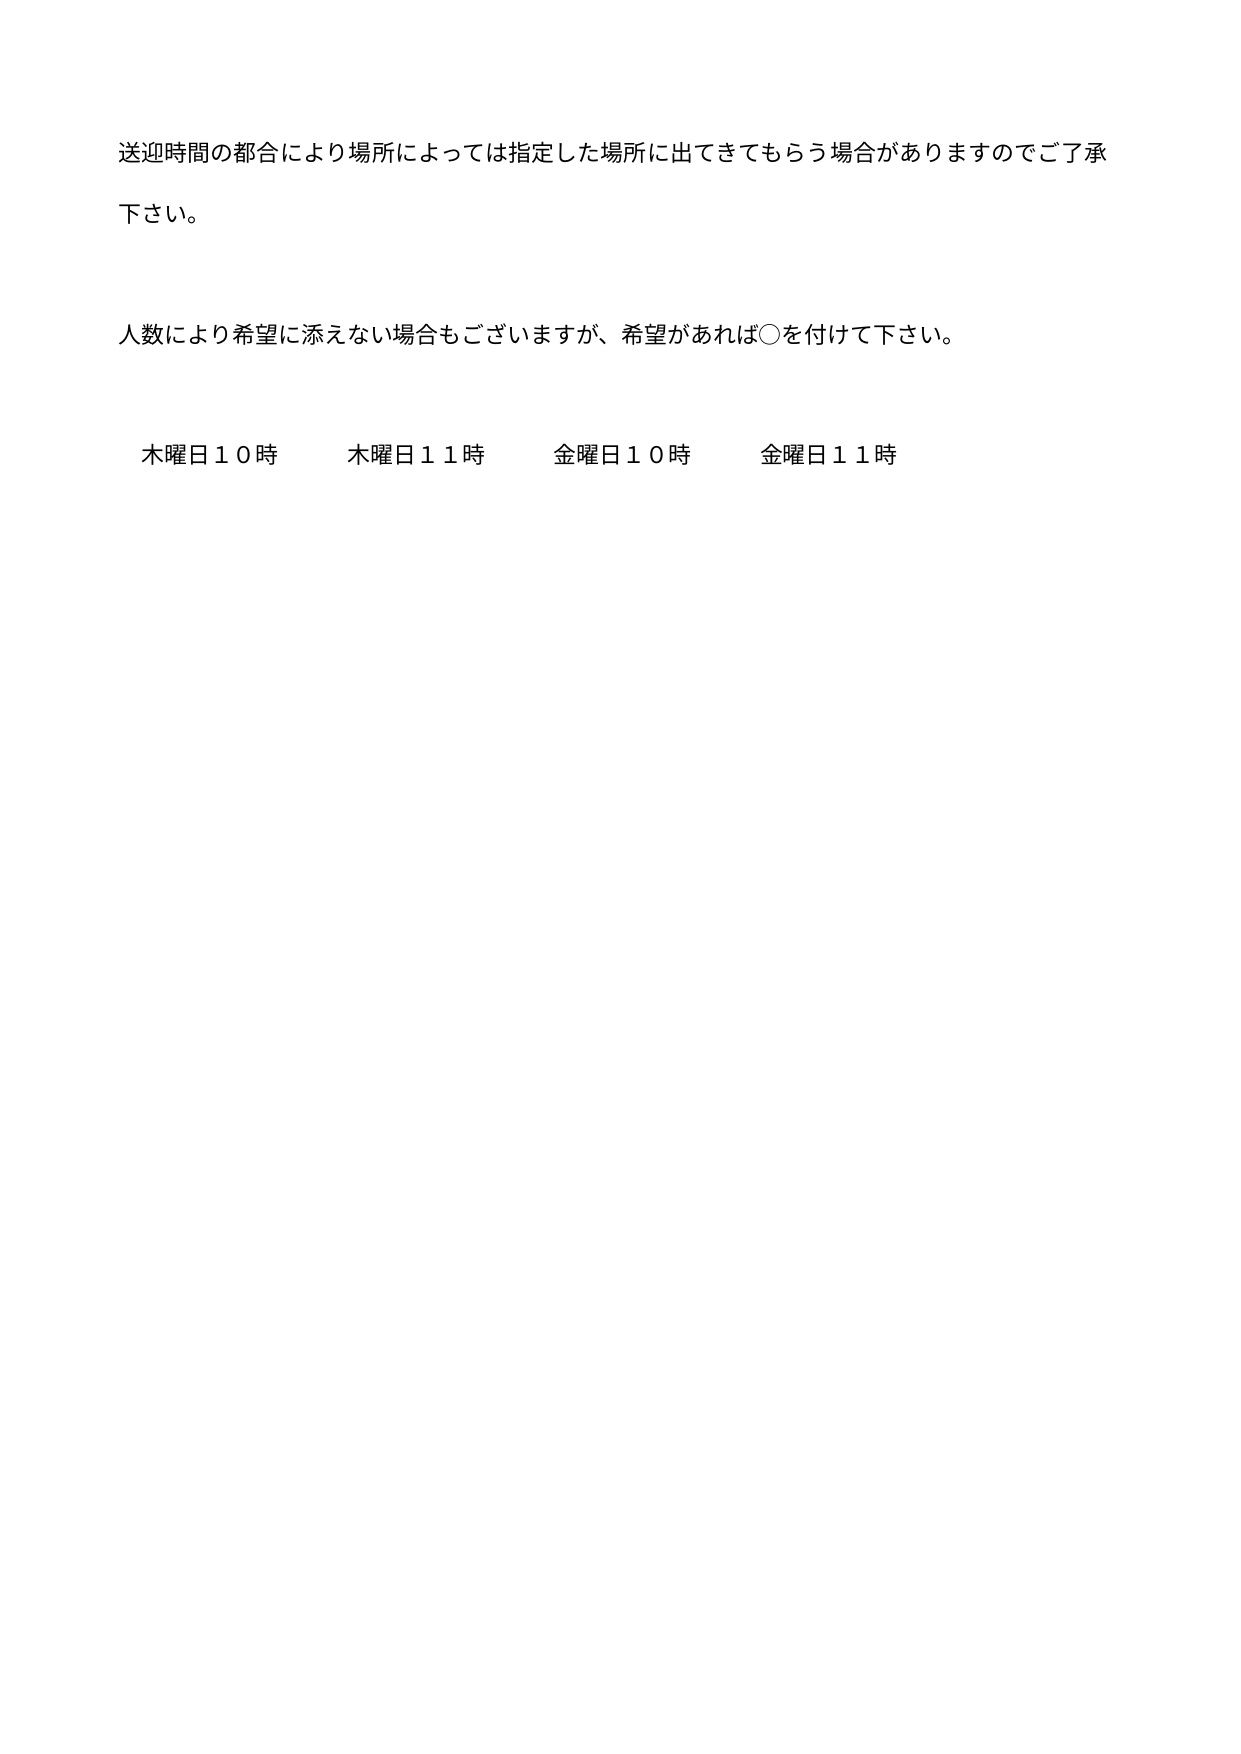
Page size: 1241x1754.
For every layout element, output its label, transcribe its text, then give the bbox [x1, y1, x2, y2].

text 人数により希望に添えない場合もございますが、希望があれば○を付けて下さい。 [118, 303, 1110, 363]
text 送迎時間の都合により場所によっては指定した場所に出てきてもらう場合がありますのでご了承下さい。 [118, 122, 1110, 243]
text 木曜日１０時 木曜日１１時 金曜日１０時 金曜日１１時 [118, 424, 1110, 484]
